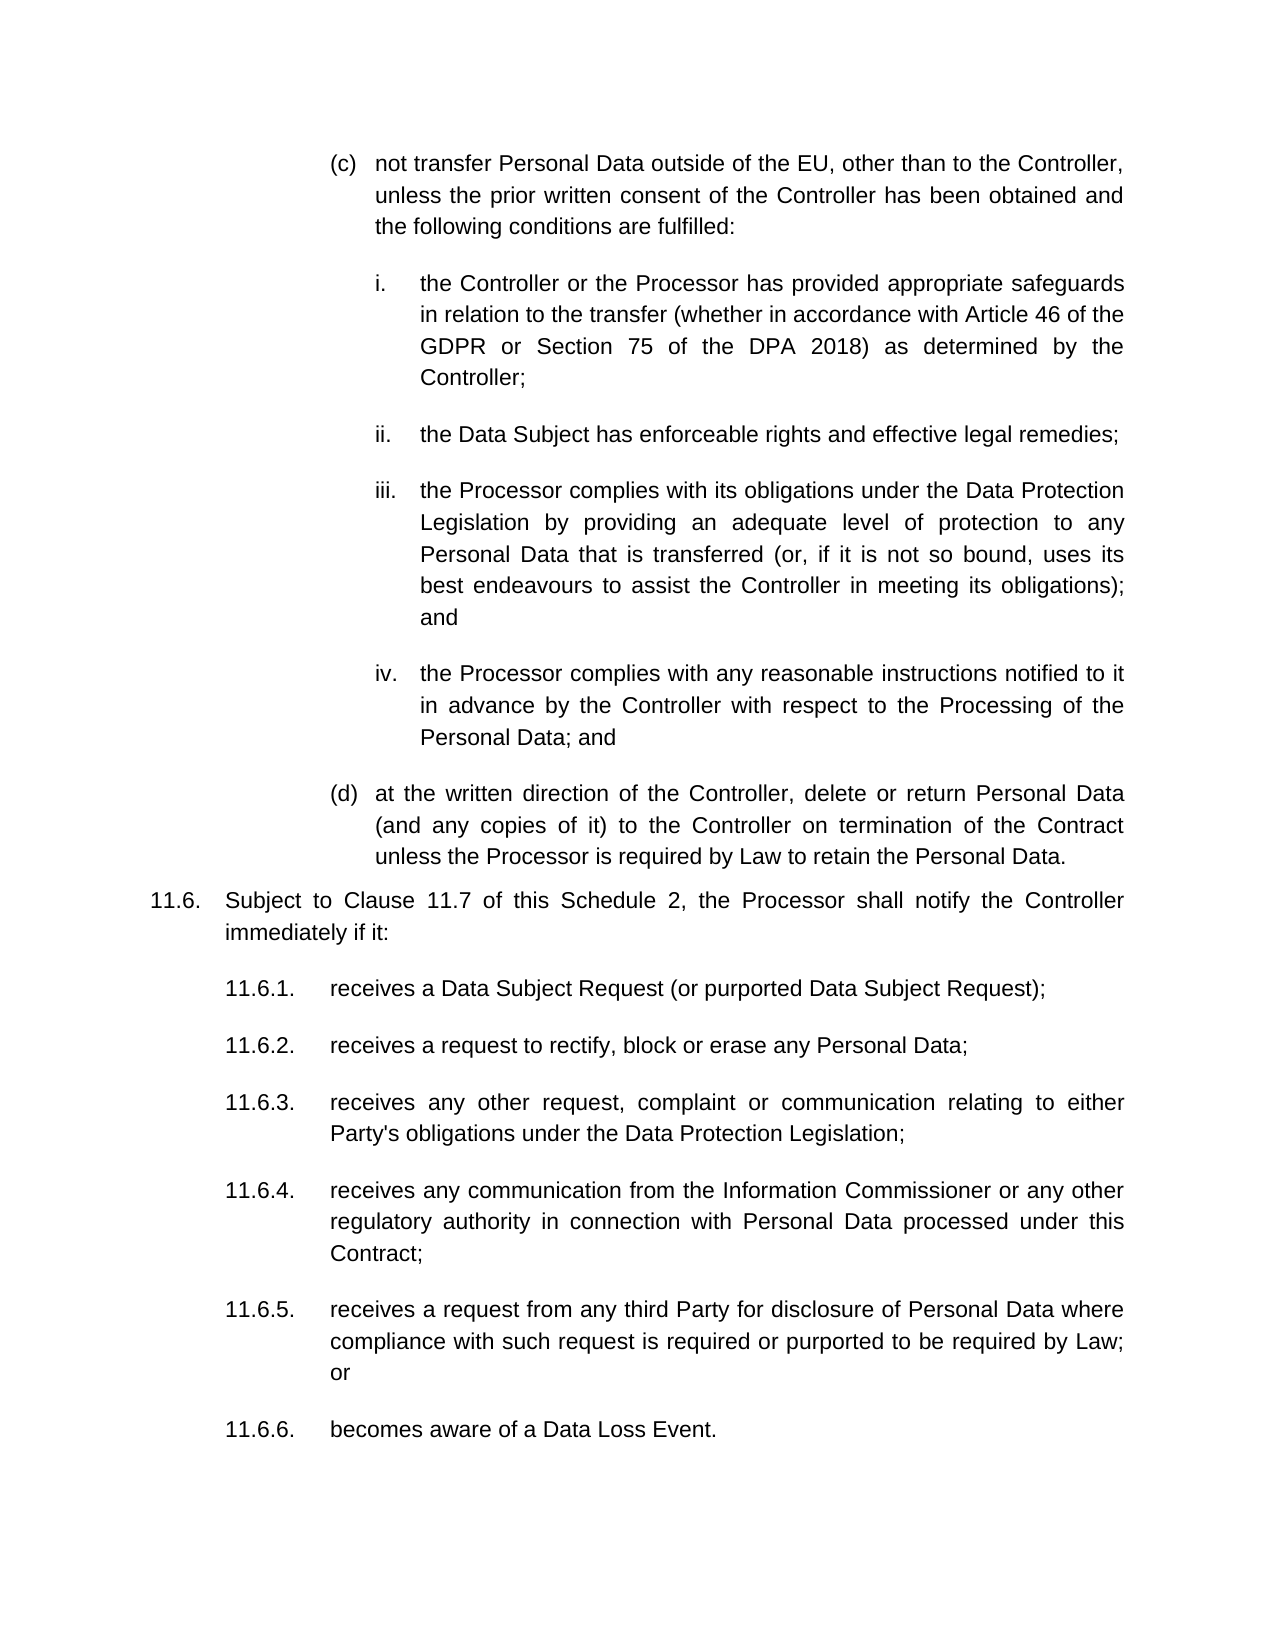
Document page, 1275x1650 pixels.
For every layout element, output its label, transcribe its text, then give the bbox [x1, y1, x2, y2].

text not transfer Personal Data outside of the EU, other than to the Controller, unless the prior written consent of the Controller has been obtained and the following conditions are fulfilled: [330, 150, 1125, 239]
text the Processor complies with any reasonable instructions notified to it in advance by the Controller with respect to the Processing of the Personal Data; and [375, 660, 1125, 750]
text receives any communication from the Information Commissioner or any other regulatory authority in connection with Personal Data processed under this Contract; [225, 1177, 1125, 1266]
text the Data Subject has enforceable rights and effective legal remedies; [375, 421, 1125, 447]
text receives a request to rectify, block or erase any Personal Data; [225, 1032, 1125, 1058]
text at the written direction of the Controller, delete or return Personal Data (and any copies of it) to the Controller on termination of the Contract unless the Processor is required by Law to retain the Personal Data. [330, 780, 1125, 869]
text the Processor complies with its obligations under the Data Protection Legislation by providing an adequate level of protection to any Personal Data that is transferred (or, if it is not so bound, uses its best endeavours to assist the Controller in meeting its obligations); and [375, 477, 1125, 630]
text receives any other request, complaint or communication relating to either Party's obligations under the Data Protection Legislation; [225, 1088, 1125, 1146]
text receives a request from any third Party for disclosure of Personal Data where compliance with such request is required or purported to be required by Law; or [225, 1296, 1125, 1386]
text receives a Data Subject Request (or purported Data Subject Request); [225, 975, 1125, 1002]
text Subject to Clause 11.7 of this Schedule 2, the Processor shall notify the Controller immediately if it: [150, 887, 1125, 945]
text becomes aware of a Data Loss Event. [225, 1416, 1125, 1442]
text the Controller or the Processor has provided appropriate safeguards in relation to the transfer (whether in accordance with Article 46 of the GDPR or Section 75 of the DPA 2018) as determined by the Controller; [375, 270, 1125, 391]
